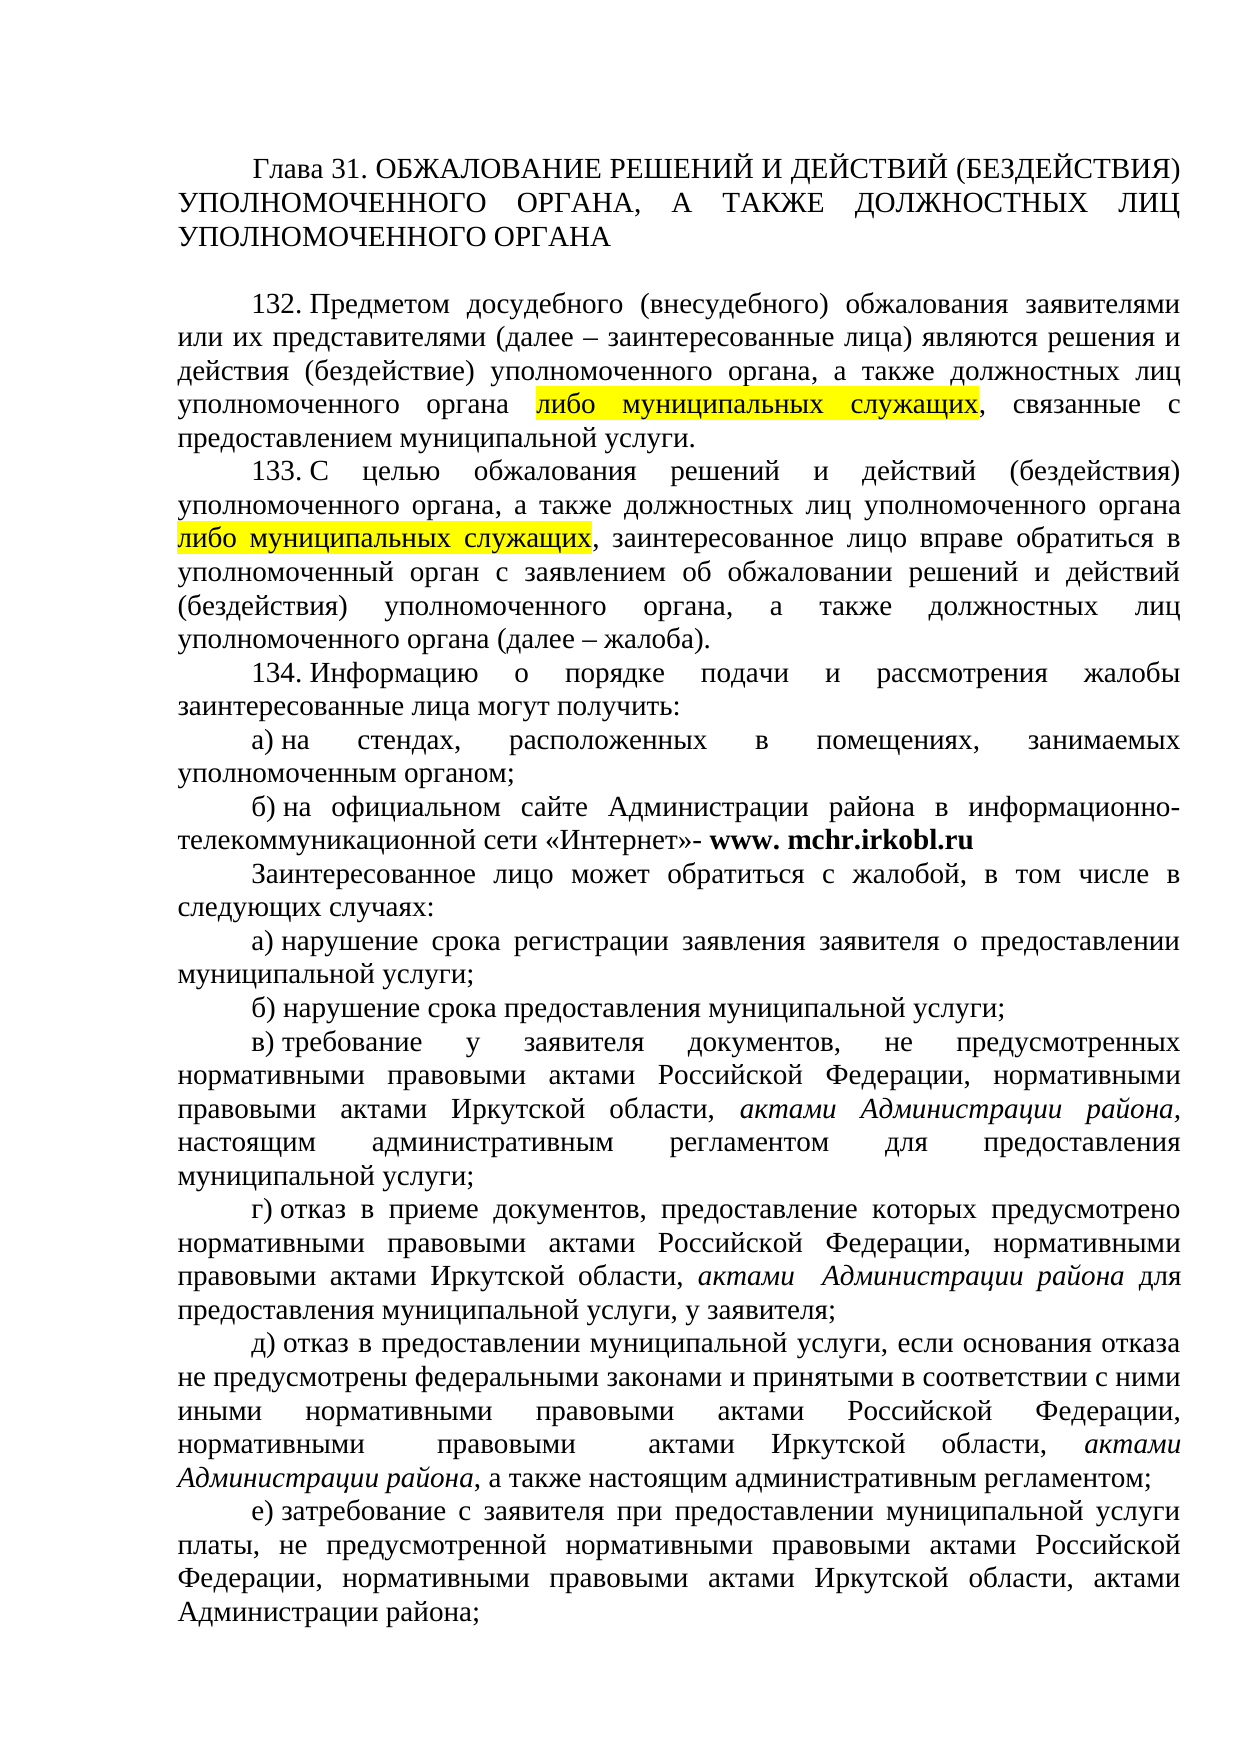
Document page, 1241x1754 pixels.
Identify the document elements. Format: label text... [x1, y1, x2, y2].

text е) затребование с заявителя при предоставлении муниципальной услуги платы, не предусмотренной нормативными правовыми актами Российской Федерации, нормативными правовыми актами Иркутской области, актами Администрации района; [177, 1493, 1181, 1627]
text а) на стендах, расположенных в помещениях, занимаемых уполномоченным органом; [177, 722, 1181, 789]
text в) требование у заявителя документов, не предусмотренных нормативными правовыми актами Российской Федерации, нормативными правовыми актами Иркутской области, актами Администрации района, настоящим административным регламентом для предоставления муниципальной услуги; [177, 1024, 1181, 1191]
text д) отказ в предоставлении муниципальной услуги, если основания отказа не предусмотрены федеральными законами и принятыми в соответствии с ними иными нормативными правовыми актами Российской Федерации, нормативными правовыми актами Иркутской области, актами Администрации района, а также настоящим административным регламентом; [177, 1326, 1181, 1493]
text 132. Предметом досудебного (внесудебного) обжалования заявителями или их представителями (далее – заинтересованные лица) являются решения и действия (бездействие) уполномоченного органа, а также должностных лиц уполномоченного органа либо муниципальных служащих, связанные с предоставлением муниципальной услуги. [177, 286, 1181, 453]
text б) нарушение срока предоставления муниципальной услуги; [177, 990, 1181, 1024]
text а) нарушение срока регистрации заявления заявителя о предоставлении муниципальной услуги; [177, 923, 1181, 990]
text г) отказ в приеме документов, предоставление которых предусмотрено нормативными правовыми актами Российской Федерации, нормативными правовыми актами Иркутской области, актами Администрации района для предоставления муниципальной услуги, у заявителя; [177, 1191, 1181, 1326]
text Глава 31. ОБЖАЛОВАНИЕ РЕШЕНИЙ И ДЕЙСТВИЙ (БЕЗДЕЙСТВИЯ) УПОЛНОМОЧЕННОГО ОРГАНА, А ТАКЖЕ ДОЛЖНОСТНЫХ ЛИЦ УПОЛНОМОЧЕННОГО ОРГАНА [177, 152, 1181, 252]
text 134. Информацию о порядке подачи и рассмотрения жалобы заинтересованные лица могут получить: [177, 655, 1181, 722]
text б) на официальном сайте Администрации района в информационно-телекоммуникационной сети «Интернет»- www. mchr.irkobl.ru [177, 789, 1181, 856]
text Заинтересованное лицо может обратиться с жалобой, в том числе в следующих случаях: [177, 856, 1181, 923]
text 133. С целью обжалования решений и действий (бездействия) уполномоченного органа, а также должностных лиц уполномоченного органа либо муниципальных служащих, заинтересованное лицо вправе обратиться в уполномоченный орган с заявлением об обжаловании решений и действий (бездействия) уполномоченного органа, а также должностных лиц уполномоченного органа (далее – жалоба). [177, 453, 1181, 655]
